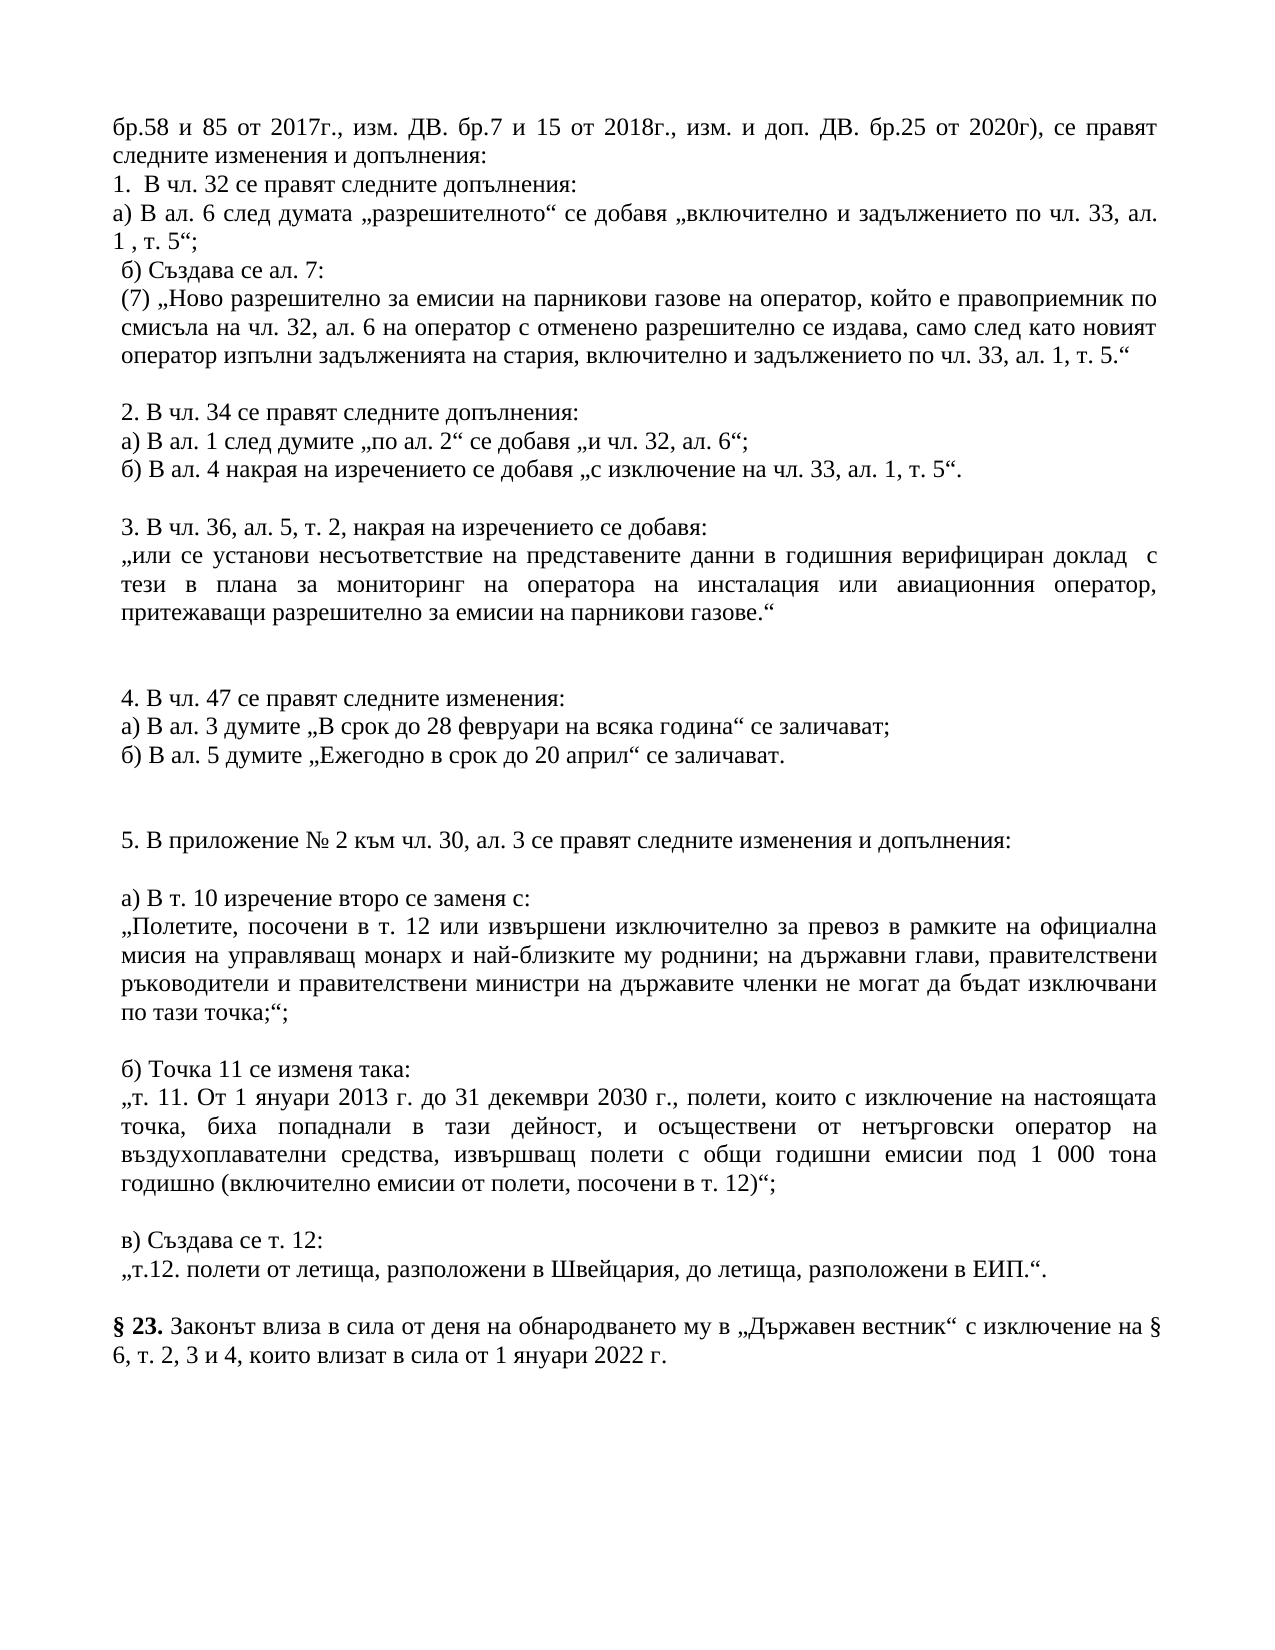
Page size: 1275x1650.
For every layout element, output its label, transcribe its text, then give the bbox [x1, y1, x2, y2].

text 4. В чл. 47 се правят следните изменения: [121, 683, 1158, 712]
text 1. В чл. 32 се правят следните допълнения: [112, 169, 1158, 198]
text а) В ал. 1 след думите „по ал. 2“ се добавя „и чл. 32, ал. 6“; [121, 426, 1158, 455]
text а) В ал. 6 след думата „разрешителното“ се добавя „включително и задължението по чл. 33, ал. 1 , т. 5“; [112, 198, 1158, 255]
text 3. В чл. 36, ал. 5, т. 2, накрая на изречението се добавя: [121, 512, 1158, 541]
text а) В ал. 3 думите „В срок до 28 февруари на всяка година“ се заличават; [121, 712, 1158, 740]
text б) Точка 11 се изменя така: [121, 1054, 1158, 1083]
text в) Създава се т. 12: [121, 1226, 1158, 1254]
text „т.12. полети от летища, разположени в Швейцария, до летища, разположени в ЕИП.“. [121, 1254, 1158, 1283]
text б) Създава се ал. 7: [121, 255, 1158, 284]
text „т. 11. От 1 януари 2013 г. до 31 декември 2030 г., полети, които с изключение на настоящата точка, биха попаднали в тази дейност, и осъществени от нетърговски оператор на въздухоплавателни средства, извършващ полети с общи годишни емисии под 1 000 тона годишно (включително емисии от полети, посочени в т. 12)“; [121, 1083, 1158, 1197]
text „Полетите, посочени в т. 12 или извършени изключително за превоз в рамките на официална мисия на управляващ монарх и най-близките му роднини; на държавни глави, правителствени ръководители и правителствени министри на държавите членки не могат да бъдат изключвани по тази точка;“; [121, 912, 1158, 1026]
text а) В т. 10 изречение второ се заменя с: [121, 883, 1158, 912]
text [112, 112, 1158, 169]
text б) В ал. 5 думите „Ежегодно в срок до 20 април“ се заличават. [121, 740, 1158, 769]
text 2. В чл. 34 се правят следните допълнения: [121, 398, 1158, 426]
text „или се установи несъответствие на представените данни в годишния верифициран доклад с тези в плана за мониторинг на оператора на инсталация или авиационния оператор, притежаващи разрешително за емисии на парникови газове.“ [121, 541, 1158, 626]
text § 23. Законът влиза в сила от деня на обнародването му в „Държавен вестник“ с изключение на § 6, т. 2, 3 и 4, които влизат в сила от 1 януари 2022 г. [112, 1311, 1162, 1369]
text 5. В приложение № 2 към чл. 30, ал. 3 се правят следните изменения и допълнения: [121, 826, 1158, 854]
text б) В ал. 4 накрая на изречението се добавя „с изключение на чл. 33, ал. 1, т. 5“. [121, 455, 1158, 483]
text (7) „Ново разрешително за емисии на парникови газове на оператор, който е правоприемник по смисъла на чл. 32, ал. 6 на оператор с отменено разрешително се издава, само след като новият оператор изпълни задълженията на стария, включително и задължението по чл. 33, ал. 1, т. 5.“ [121, 284, 1158, 369]
